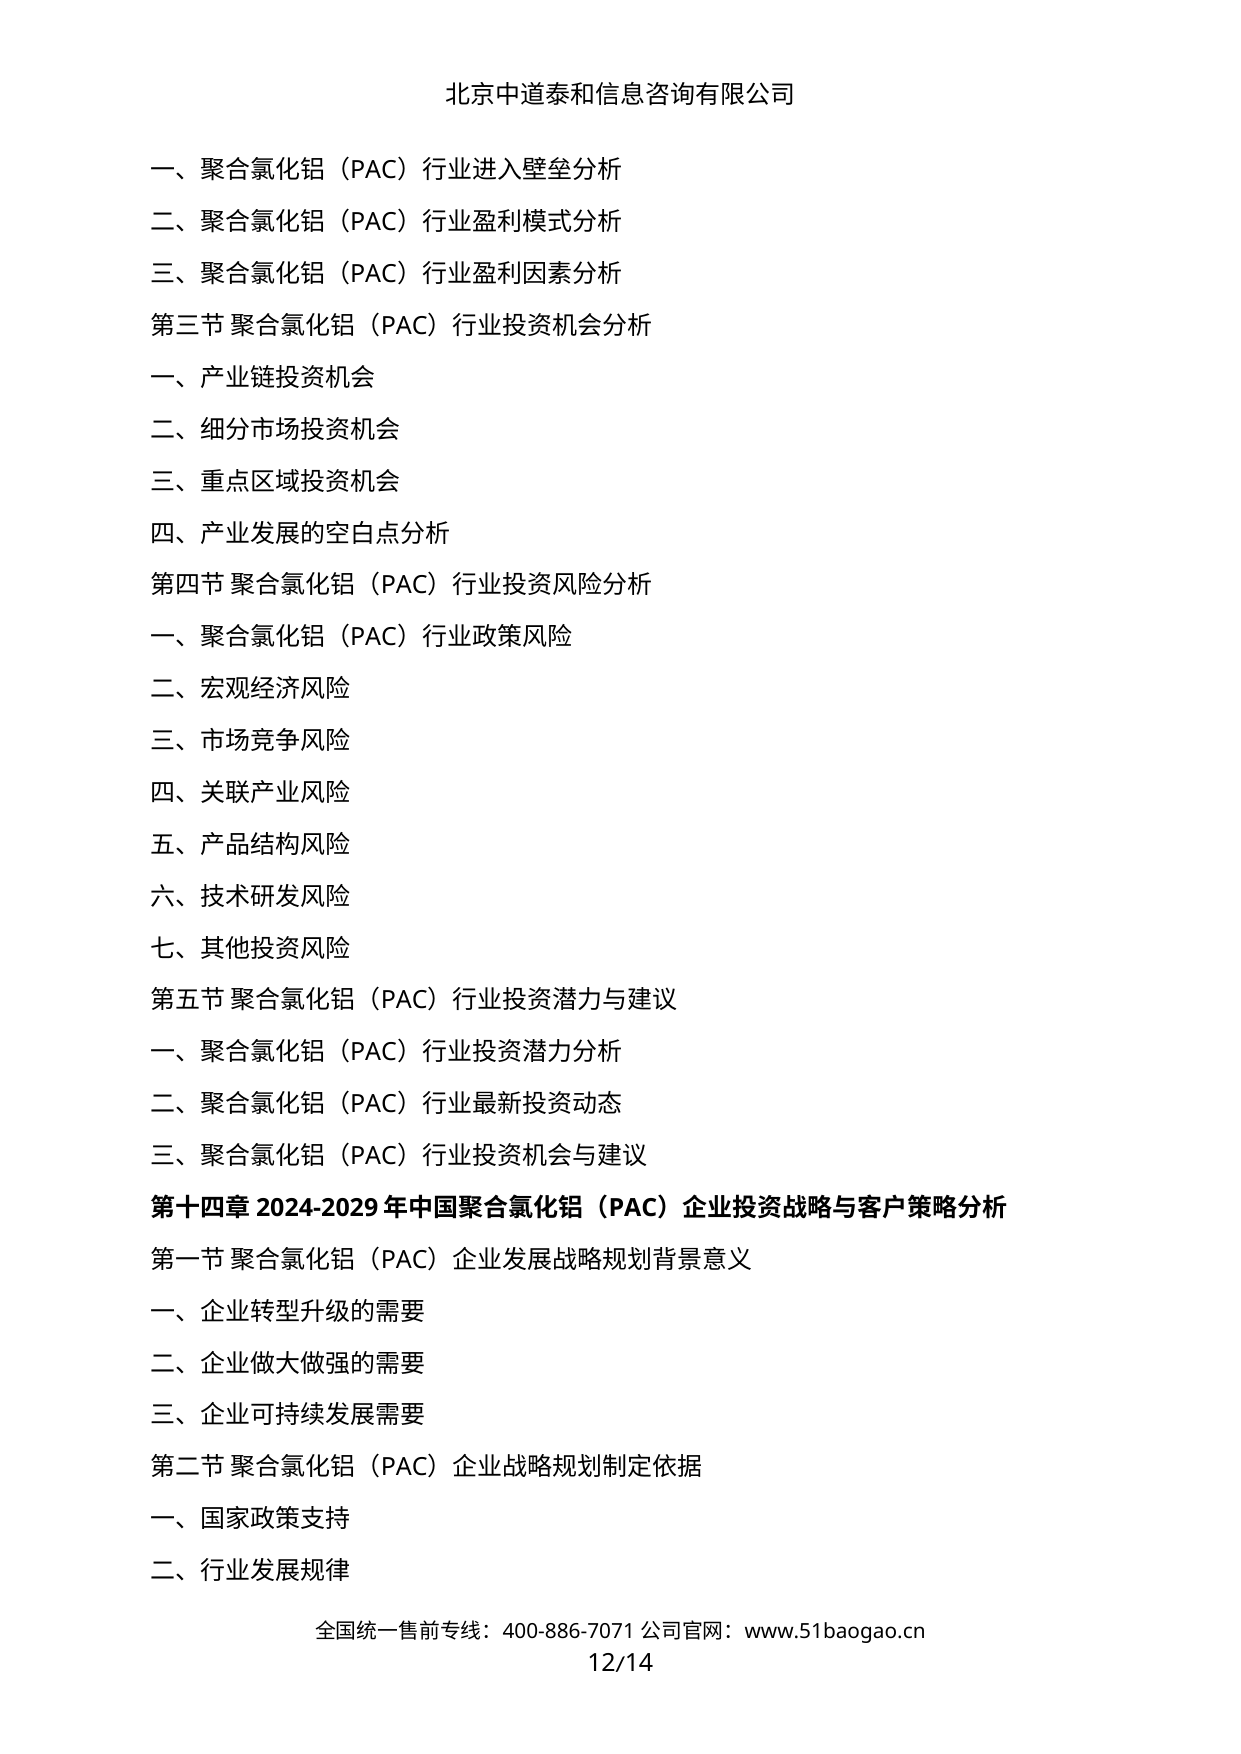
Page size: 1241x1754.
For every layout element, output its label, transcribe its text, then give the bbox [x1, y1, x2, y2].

text 一、聚合氯化铝（PAC）行业政策风险 [150, 617, 1090, 653]
text 三、企业可持续发展需要 [150, 1395, 1090, 1431]
text 一、企业转型升级的需要 [150, 1291, 1090, 1327]
text 二、宏观经济风险 [150, 669, 1090, 705]
text 二、行业发展规律 [150, 1551, 1090, 1587]
text 一、国家政策支持 [150, 1499, 1090, 1535]
text 二、企业做大做强的需要 [150, 1343, 1090, 1379]
text 二、聚合氯化铝（PAC）行业最新投资动态 [150, 1084, 1090, 1120]
text 五、产品结构风险 [150, 824, 1090, 861]
text 三、重点区域投资机会 [150, 461, 1090, 497]
text 第四节 聚合氯化铝（PAC）行业投资风险分析 [150, 565, 1090, 601]
text 三、市场竞争风险 [150, 721, 1090, 757]
text 第三节 聚合氯化铝（PAC）行业投资机会分析 [150, 306, 1090, 342]
text 第二节 聚合氯化铝（PAC）企业战略规划制定依据 [150, 1447, 1090, 1483]
text 第一节 聚合氯化铝（PAC）企业发展战略规划背景意义 [150, 1239, 1090, 1276]
text 三、聚合氯化铝（PAC）行业盈利因素分析 [150, 254, 1090, 290]
text 一、聚合氯化铝（PAC）行业进入壁垒分析 [150, 150, 1090, 186]
text 四、产业发展的空白点分析 [150, 513, 1090, 549]
text 一、聚合氯化铝（PAC）行业投资潜力分析 [150, 1032, 1090, 1068]
text 三、聚合氯化铝（PAC）行业投资机会与建议 [150, 1136, 1090, 1172]
text 第五节 聚合氯化铝（PAC）行业投资潜力与建议 [150, 980, 1090, 1016]
text 二、聚合氯化铝（PAC）行业盈利模式分析 [150, 202, 1090, 238]
text 二、细分市场投资机会 [150, 409, 1090, 446]
text 一、产业链投资机会 [150, 357, 1090, 394]
text 六、技术研发风险 [150, 876, 1090, 912]
text 四、关联产业风险 [150, 772, 1090, 809]
text 七、其他投资风险 [150, 928, 1090, 964]
text 第十四章 2024-2029年中国聚合氯化铝（PAC）企业投资战略与客户策略分析 [150, 1187, 1090, 1224]
